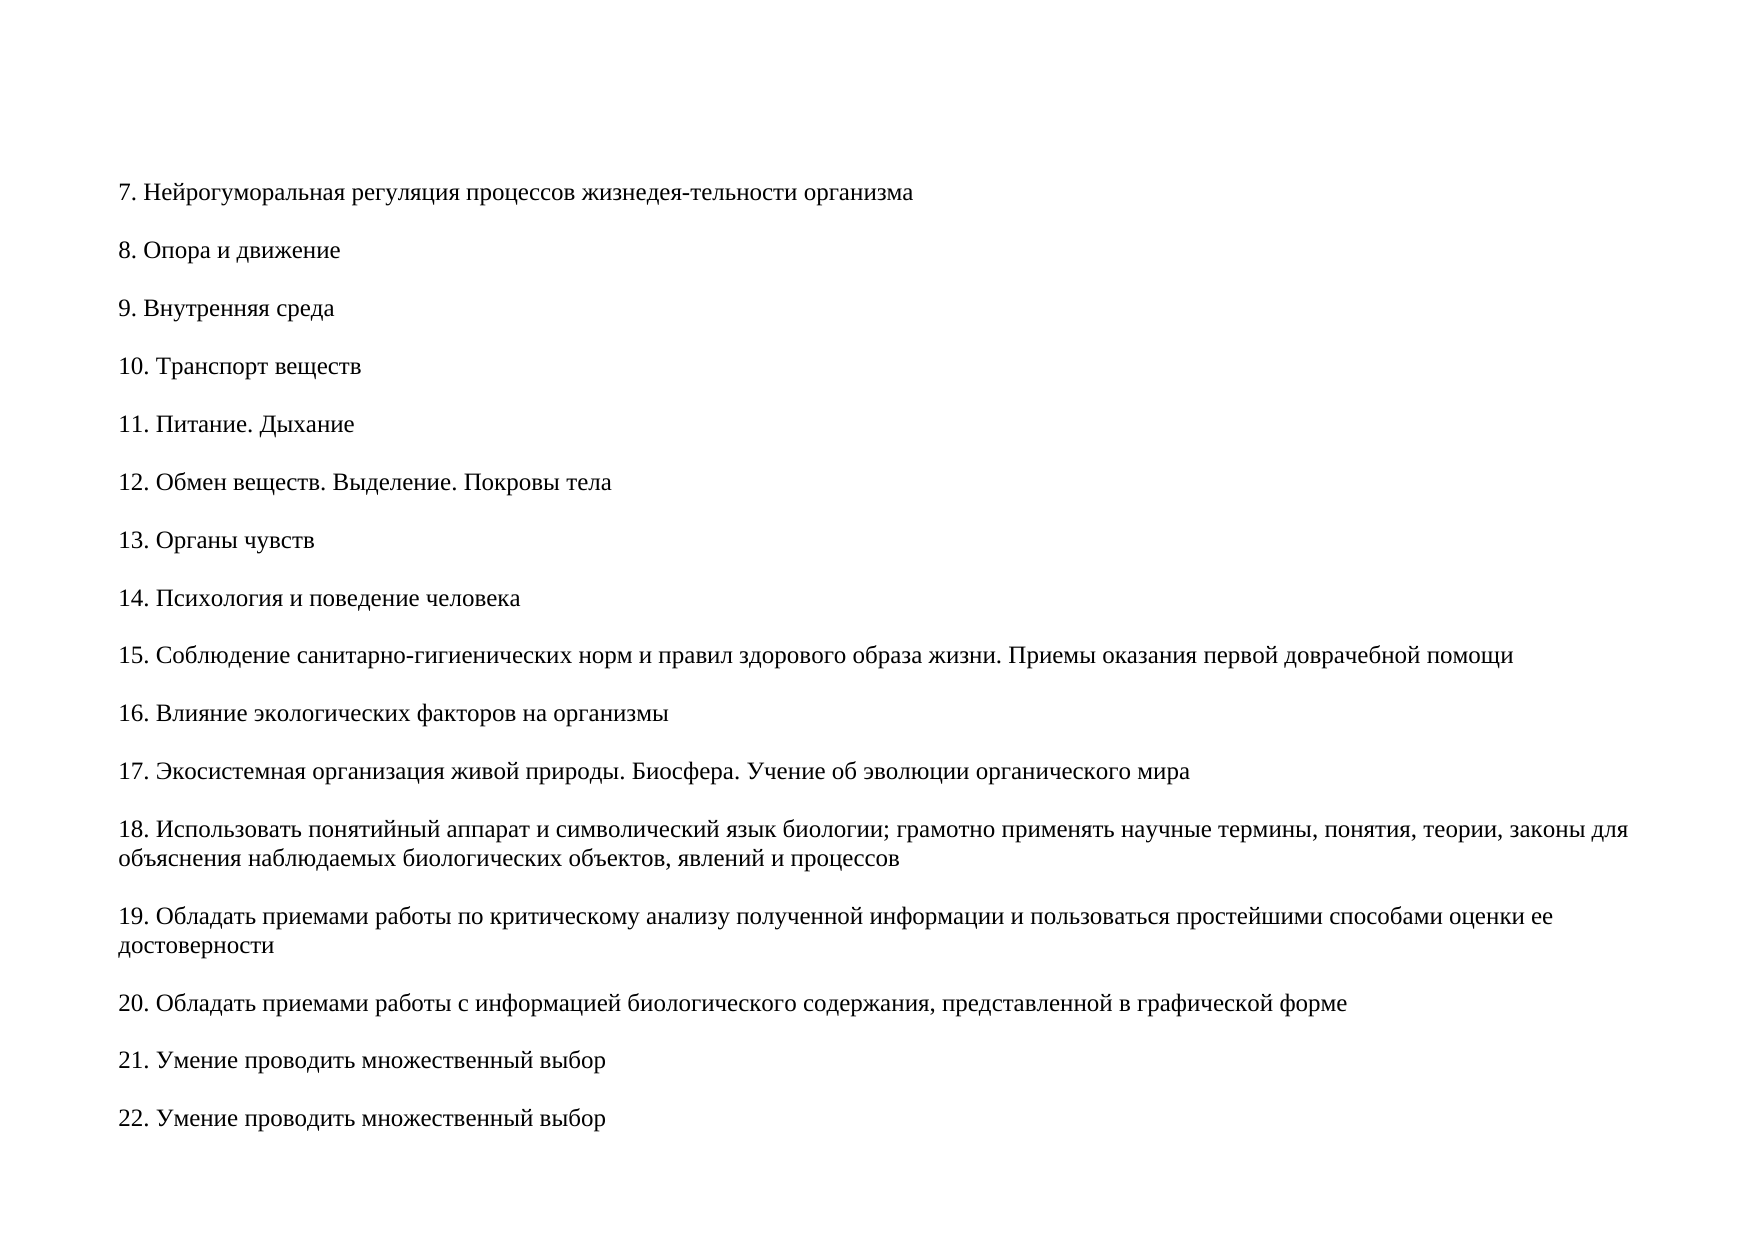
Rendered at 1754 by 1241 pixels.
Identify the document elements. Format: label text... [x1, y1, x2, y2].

text 12. Обмен веществ. Выделение. Покровы тела [118, 467, 1636, 496]
text 7. Нейрогуморальная регуляция процессов жизнедея-тельности организма [118, 177, 1636, 206]
text 21. Умение проводить множественный выбор [118, 1046, 1636, 1074]
text 13. Органы чувств [118, 525, 1636, 553]
text 15. Соблюдение санитарно-гигиенических норм и правил здорового образа жизни. Приемы оказания первой доврачебной помощи [118, 641, 1636, 669]
text 18. Использовать понятийный аппарат и символический язык биологии; грамотно применять научные термины, понятия, теории, законы для объяснения наблюдаемых биологических объектов, явлений и процессов [118, 814, 1636, 872]
text 11. Питание. Дыхание [118, 409, 1636, 438]
text 14. Психология и поведение человека [118, 583, 1636, 611]
text 17. Экосистемная организация живой природы. Биосфера. Учение об эволюции органического мира [118, 756, 1636, 785]
text 10. Транспорт веществ [118, 351, 1636, 380]
text 20. Обладать приемами работы с информацией биологического содержания, представленной в графической форме [118, 988, 1636, 1016]
text 9. Внутренняя среда [118, 293, 1636, 322]
text 22. Умение проводить множественный выбор [118, 1103, 1636, 1132]
text 8. Опора и движение [118, 235, 1636, 264]
text 19. Обладать приемами работы по критическому анализу полученной информации и пользоваться простейшими способами оценки ее достоверности [118, 901, 1636, 958]
text 16. Влияние экологических факторов на организмы [118, 698, 1636, 727]
